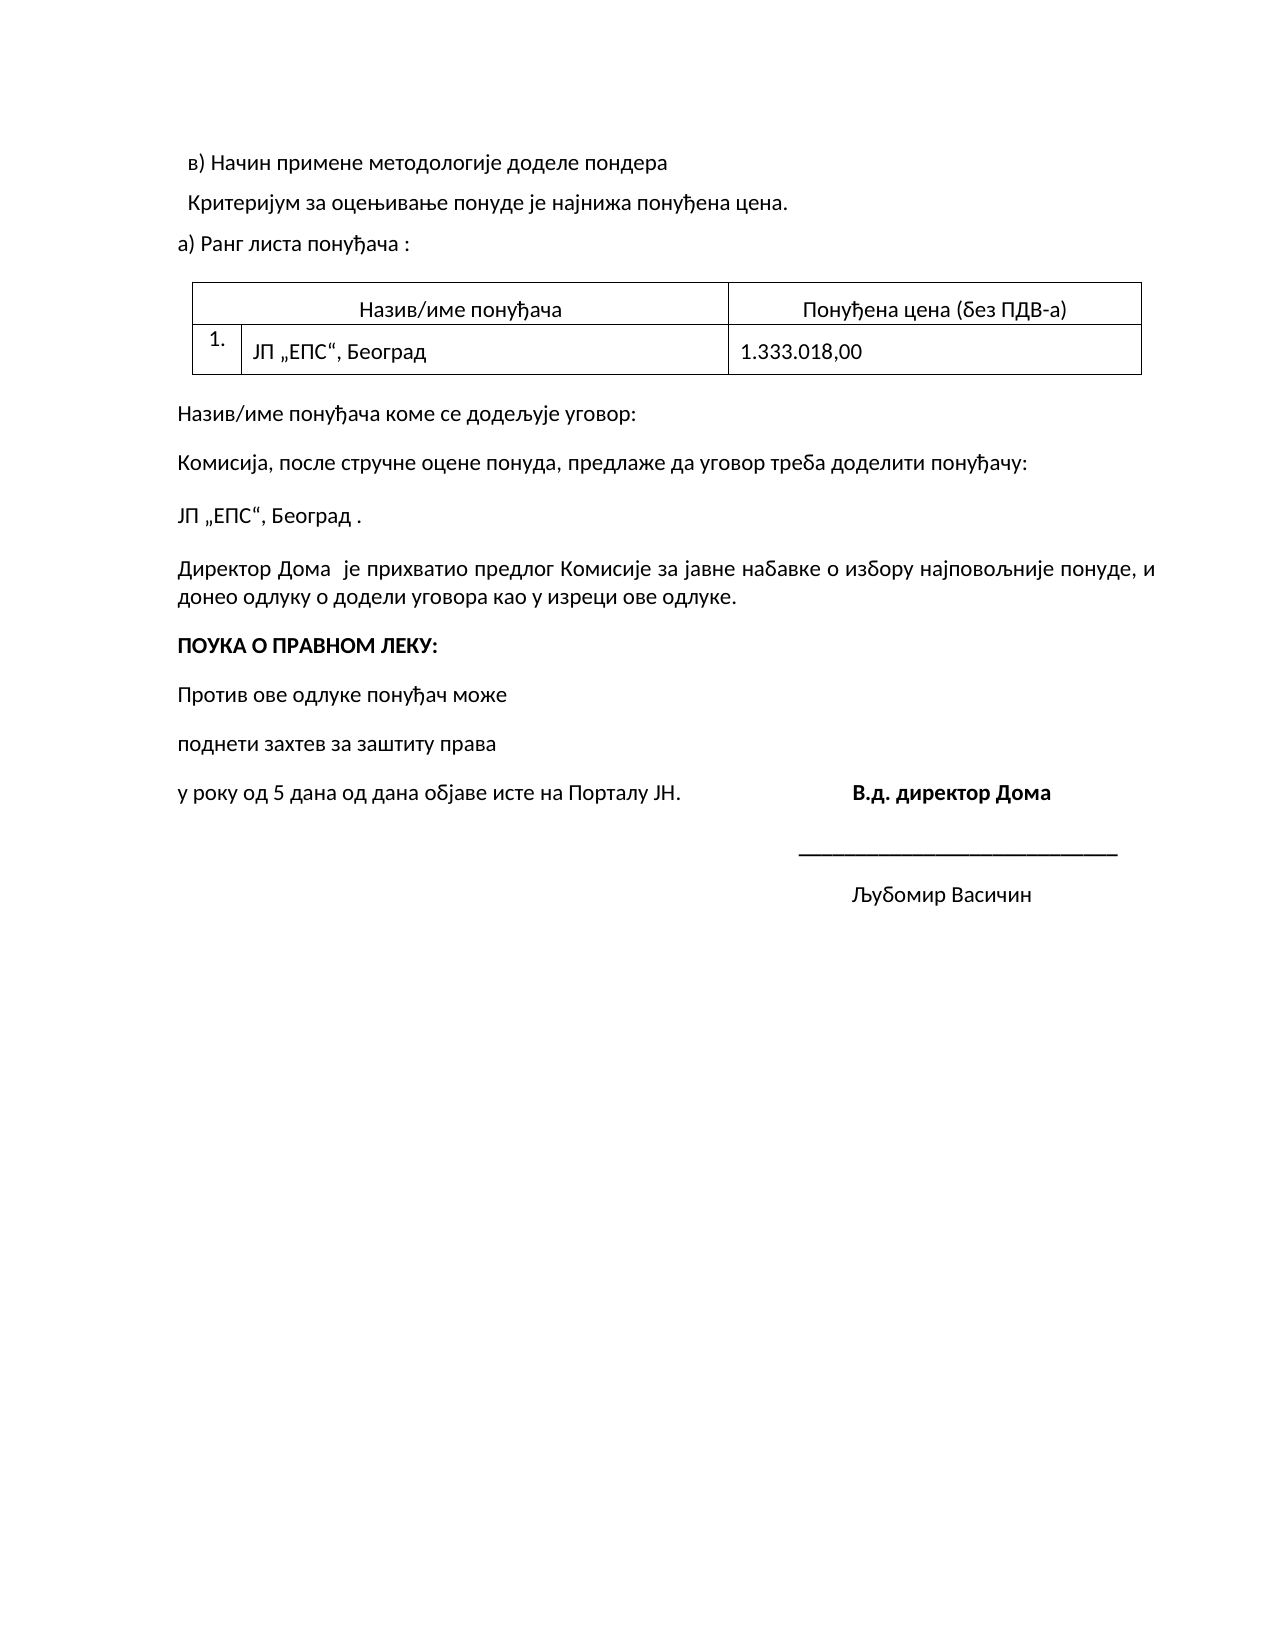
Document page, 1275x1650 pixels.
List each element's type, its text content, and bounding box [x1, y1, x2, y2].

text Комисија, после стручне оцене понуда, предлаже да уговор треба доделити понуђачу: [177, 448, 1157, 476]
text а) Ранг листа понуђача : [177, 229, 1157, 257]
table_cell 1. [193, 325, 241, 373]
text Директор Дома је прихватио предлог Комисије за јавне набавке о избору најповољније понуде, и донео одлуку о додели уговора као у изреци ове одлуке. [177, 554, 1157, 610]
text поднети захтев за заштиту права [177, 729, 1157, 757]
text у року од 5 дана од дана објаве исте на Порталу ЈН. В.д. директор Дома [177, 778, 1157, 806]
text Против ове одлуке понуђач може [177, 680, 1157, 708]
text ____________________________ [723, 831, 1157, 859]
text Назив/име понуђача коме се додељује уговор: [177, 399, 1157, 427]
table_header Назив/име понуђача [193, 283, 728, 323]
text ЈП „ЕПС“, Београд . [177, 501, 1157, 529]
text Љубомир Васичин [177, 880, 1157, 908]
text в) Начин примене методологије доделе пондера [177, 148, 1157, 176]
text Критеријум за оцењивање понуде је најнижа понуђена цена. [177, 188, 1157, 216]
table_cell ЈП „ЕПС“, Београд [242, 325, 728, 373]
text ПОУКА О ПРАВНОМ ЛЕКУ: [177, 631, 1157, 659]
table_header Понуђена цена (без ПДВ-а) [729, 283, 1141, 323]
table_cell 1.333.018,00 [729, 325, 1141, 373]
